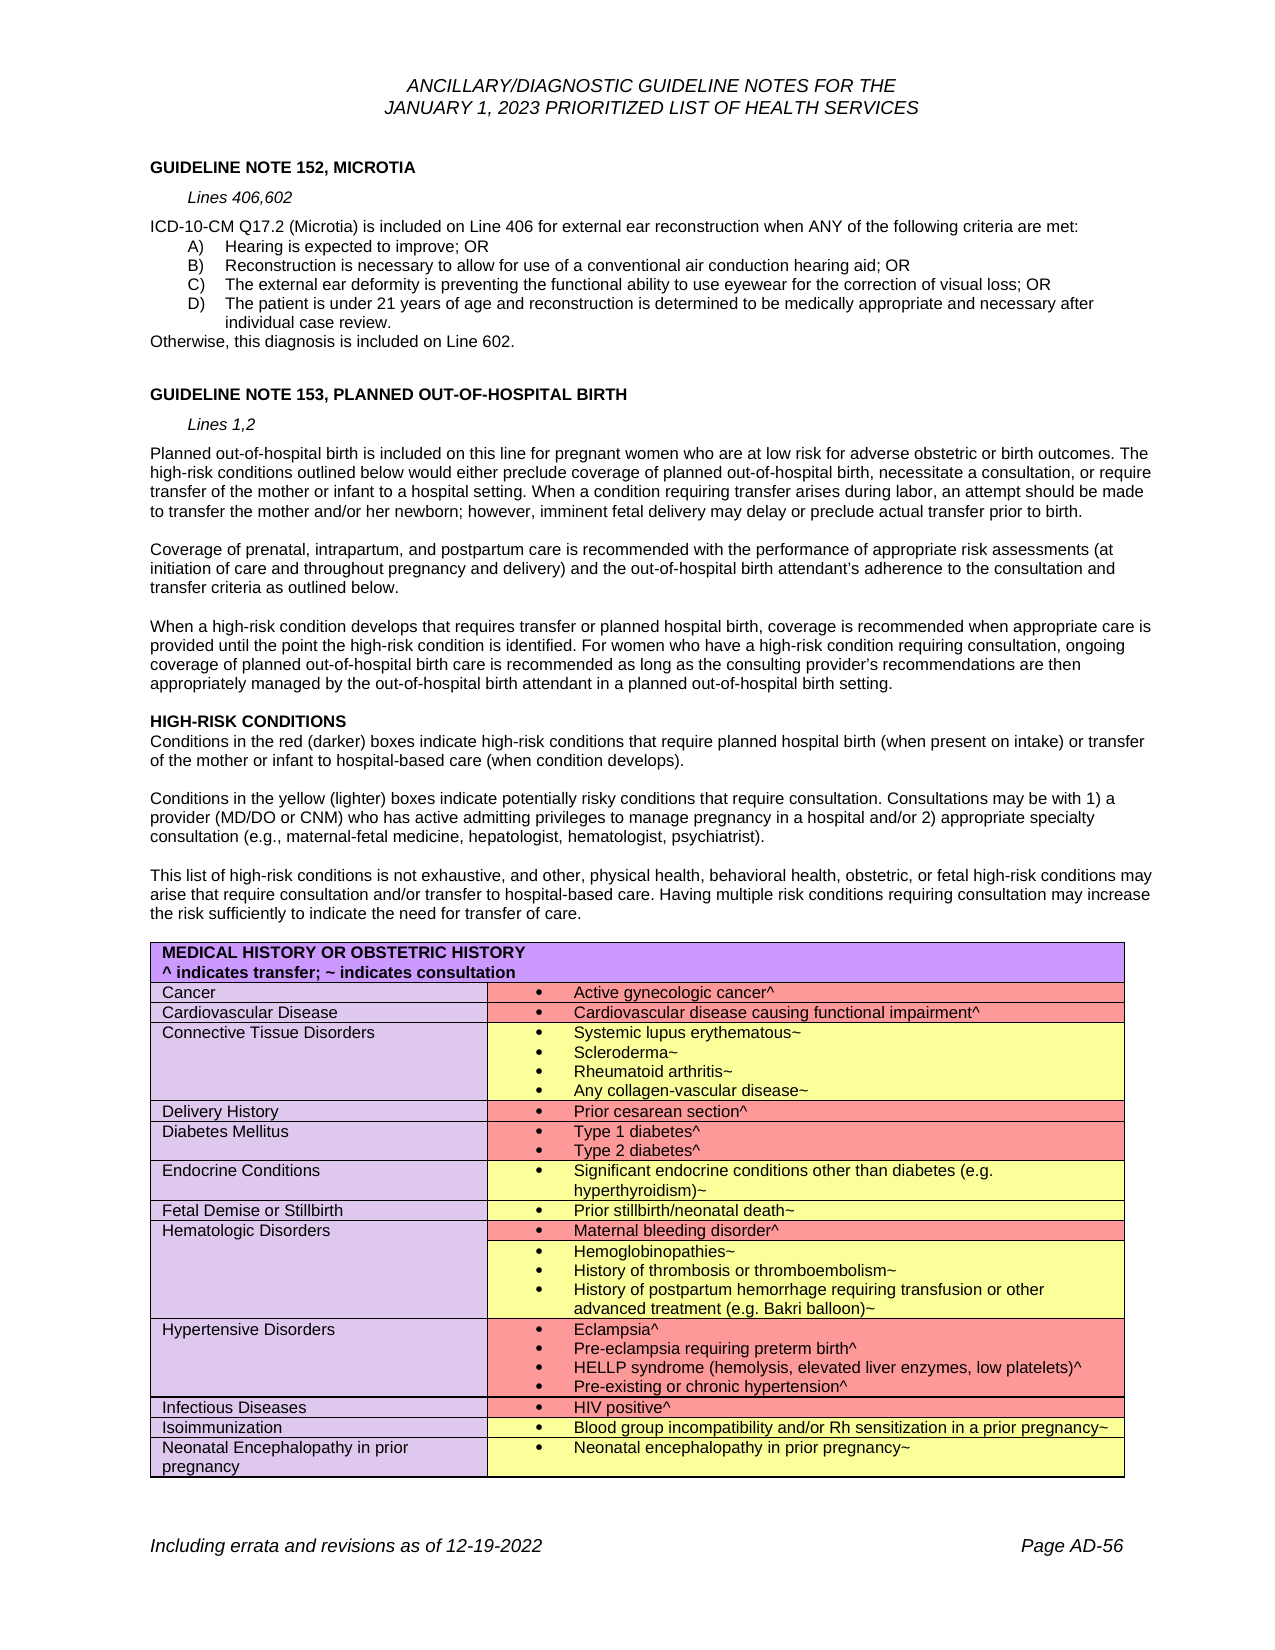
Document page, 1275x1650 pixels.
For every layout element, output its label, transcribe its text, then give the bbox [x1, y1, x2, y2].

text When a high-risk condition develops that requires transfer or planned hospital birth, coverage is recommended when appropriate care is provided until the point the high-risk condition is identified. For women who have a high-risk condition requiring consultation, ongoing coverage of planned out-of-hospital birth care is recommended as long as the consulting provider’s recommendations are then appropriately managed by the out-of-hospital birth attendant in a planned out-of-hospital birth setting. [150, 616, 1155, 693]
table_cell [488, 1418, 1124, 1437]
text HIGH-RISK CONDITIONS [150, 712, 1155, 731]
text individual case review. [150, 313, 1155, 332]
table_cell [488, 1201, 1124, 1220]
text A) Hearing is expected to improve; OR [150, 236, 1155, 256]
text Conditions in the yellow (lighter) boxes indicate potentially risky conditions that require consultation. Consultations may be with 1) a provider (MD/DO or CNM) who has active admitting privileges to manage pregnancy in a hospital and/or 2) appropriate specialty consultation (e.g., maternal-fetal medicine, hepatologist, hematologist, psychiatrist). [150, 789, 1155, 846]
text Otherwise, this diagnosis is included on Line 602. [150, 332, 1155, 351]
text Conditions in the red (darker) boxes indicate high-risk conditions that require planned hospital birth (when present on intake) or transfer of the mother or infant to hospital-based care (when condition develops). [150, 731, 1155, 770]
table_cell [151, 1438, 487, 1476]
text D) The patient is under 21 years of age and reconstruction is determined to be medically appropriate and necessary after [150, 294, 1155, 313]
subtitle GUIDELINE NOTE 152, MICROTIA [150, 158, 1155, 177]
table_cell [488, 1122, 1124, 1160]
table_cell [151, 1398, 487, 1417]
text B) Reconstruction is necessary to allow for use of a conventional air conduction hearing aid; OR [150, 256, 1155, 275]
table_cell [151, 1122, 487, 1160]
list Lines 406,602 [187, 188, 1155, 207]
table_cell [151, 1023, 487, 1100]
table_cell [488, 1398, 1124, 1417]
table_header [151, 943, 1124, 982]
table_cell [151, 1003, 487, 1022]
text Planned out-of-hospital birth is included on this line for pregnant women who are at low risk for adverse obstetric or birth outcomes. The high-risk conditions outlined below would either preclude coverage of planned out-of-hospital birth, necessitate a consultation, or require transfer of the mother or infant to a hospital setting. When a condition requiring transfer arises during labor, an attempt should be made to transfer the mother and/or her newborn; however, imminent fetal delivery may delay or preclude actual transfer prior to birth. [150, 444, 1155, 521]
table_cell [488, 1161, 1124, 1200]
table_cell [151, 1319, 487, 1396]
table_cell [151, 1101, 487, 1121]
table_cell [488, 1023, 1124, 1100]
subtitle GUIDELINE NOTE 153, PLANNED OUT-OF-HOSPITAL BIRTH [150, 385, 1155, 404]
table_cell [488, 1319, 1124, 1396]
text ICD-10-CM Q17.2 (Microtia) is included on Line 406 for external ear reconstruction when ANY of the following criteria are met: [150, 217, 1155, 236]
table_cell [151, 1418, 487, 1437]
text C) The external ear deformity is preventing the functional ability to use eyewear for the correction of visual loss; OR [150, 275, 1155, 294]
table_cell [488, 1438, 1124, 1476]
text Coverage of prenatal, intrapartum, and postpartum care is recommended with the performance of appropriate risk assessments (at initiation of care and throughout pregnancy and delivery) and the out-of-hospital birth attendant’s adherence to the consultation and transfer criteria as outlined below. [150, 540, 1155, 597]
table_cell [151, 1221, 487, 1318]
list Lines 1,2 [187, 414, 1155, 433]
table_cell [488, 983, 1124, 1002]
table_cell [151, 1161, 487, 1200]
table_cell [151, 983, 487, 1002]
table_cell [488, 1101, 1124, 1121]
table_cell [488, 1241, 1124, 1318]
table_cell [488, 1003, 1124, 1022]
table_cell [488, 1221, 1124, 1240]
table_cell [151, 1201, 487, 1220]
text This list of high-risk conditions is not exhaustive, and other, physical health, behavioral health, obstetric, or fetal high-risk conditions may arise that require consultation and/or transfer to hospital-based care. Having multiple risk conditions requiring consultation may increase the risk sufficiently to indicate the need for transfer of care. [150, 866, 1155, 923]
